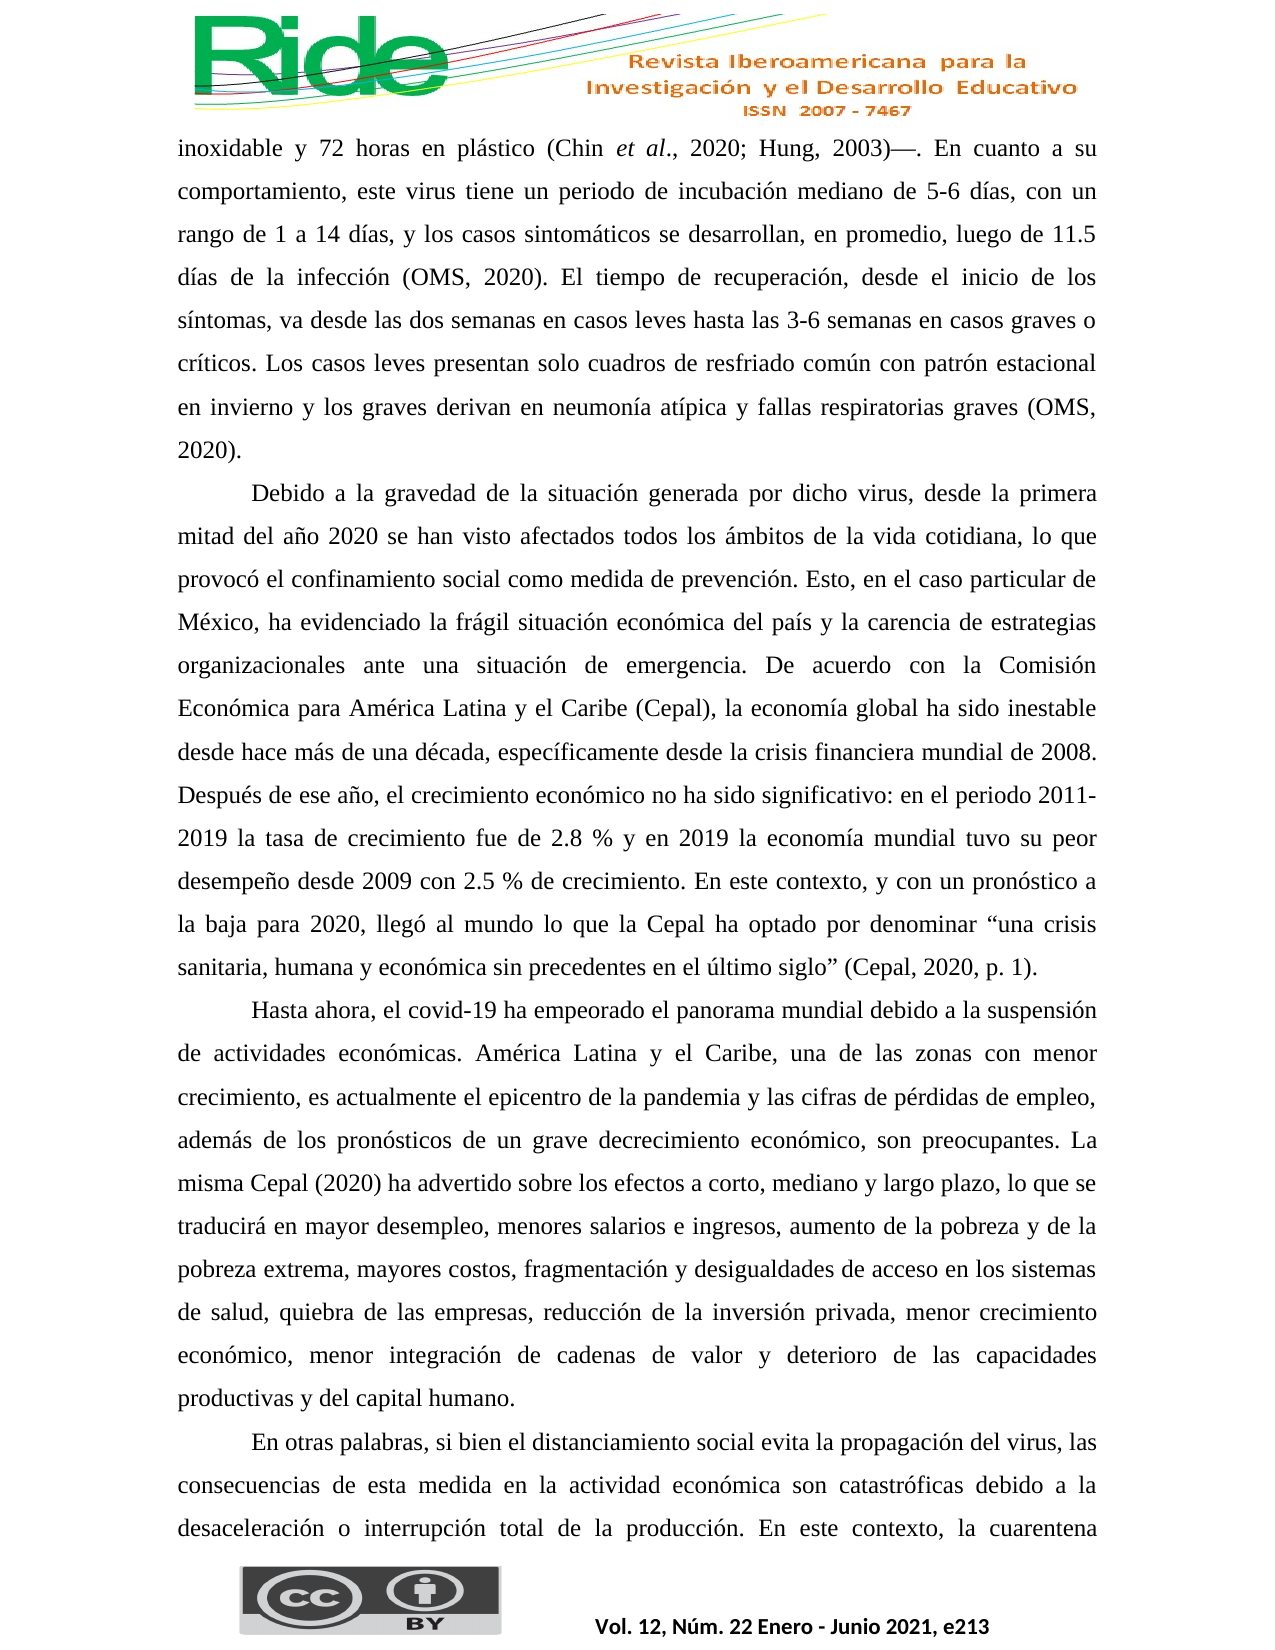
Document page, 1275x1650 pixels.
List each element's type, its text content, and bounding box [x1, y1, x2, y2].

picture [239, 1566, 502, 1635]
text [177, 133, 1098, 463]
picture [194, 14, 1081, 119]
text Hasta ahora, el covid-19 ha empeorado el panorama mundial debido a la suspensión de actividades económicas. América Latina y el Caribe, una de las zonas con menor crecimiento, es actualmente el epicentro de la pandemia y las cifras de pérdidas de empleo, además de los pronósticos de un grave decrecimiento económico, son preocupantes. La misma Cepal (2020) ha advertido sobre los efectos a corto, mediano y largo plazo, lo que se traducirá en mayor desempleo, menores salarios e ingresos, aumento de la pobreza y de la pobreza extrema, mayores costos, fragmentación y desigualdades de acceso en los sistemas de salud, quiebra de las empresas, reducción de la inversión privada, menor crecimiento económico, menor integración de cadenas de valor y deterioro de las capacidades productivas y del capital humano. [177, 995, 1098, 1412]
text Debido a la gravedad de la situación generada por dicho virus, desde la primera mitad del año 2020 se han visto afectados todos los ámbitos de la vida cotidiana, lo que provocó el confinamiento social como medida de prevención. Esto, en el caso particular de México, ha evidenciado la frágil situación económica del país y la carencia de estrategias organizacionales ante una situación de emergencia. De acuerdo con la Comisión Económica para América Latina y el Caribe (Cepal), la economía global ha sido inestable desde hace más de una década, específicamente desde la crisis financiera mundial de 2008. Después de ese año, el crecimiento económico no ha sido significativo: en el periodo 2011-2019 la tasa de crecimiento fue de 2.8 % y en 2019 la economía mundial tuvo su peor desempeño desde 2009 con 2.5 % de crecimiento. En este contexto, y con un pronóstico a la baja para 2020, llegó al mundo lo que la Cepal ha optado por denominar “una crisis sanitaria, humana y económica sin precedentes en el último siglo” (Cepal, 2020, p. 1). [177, 478, 1098, 981]
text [177, 1427, 1098, 1542]
